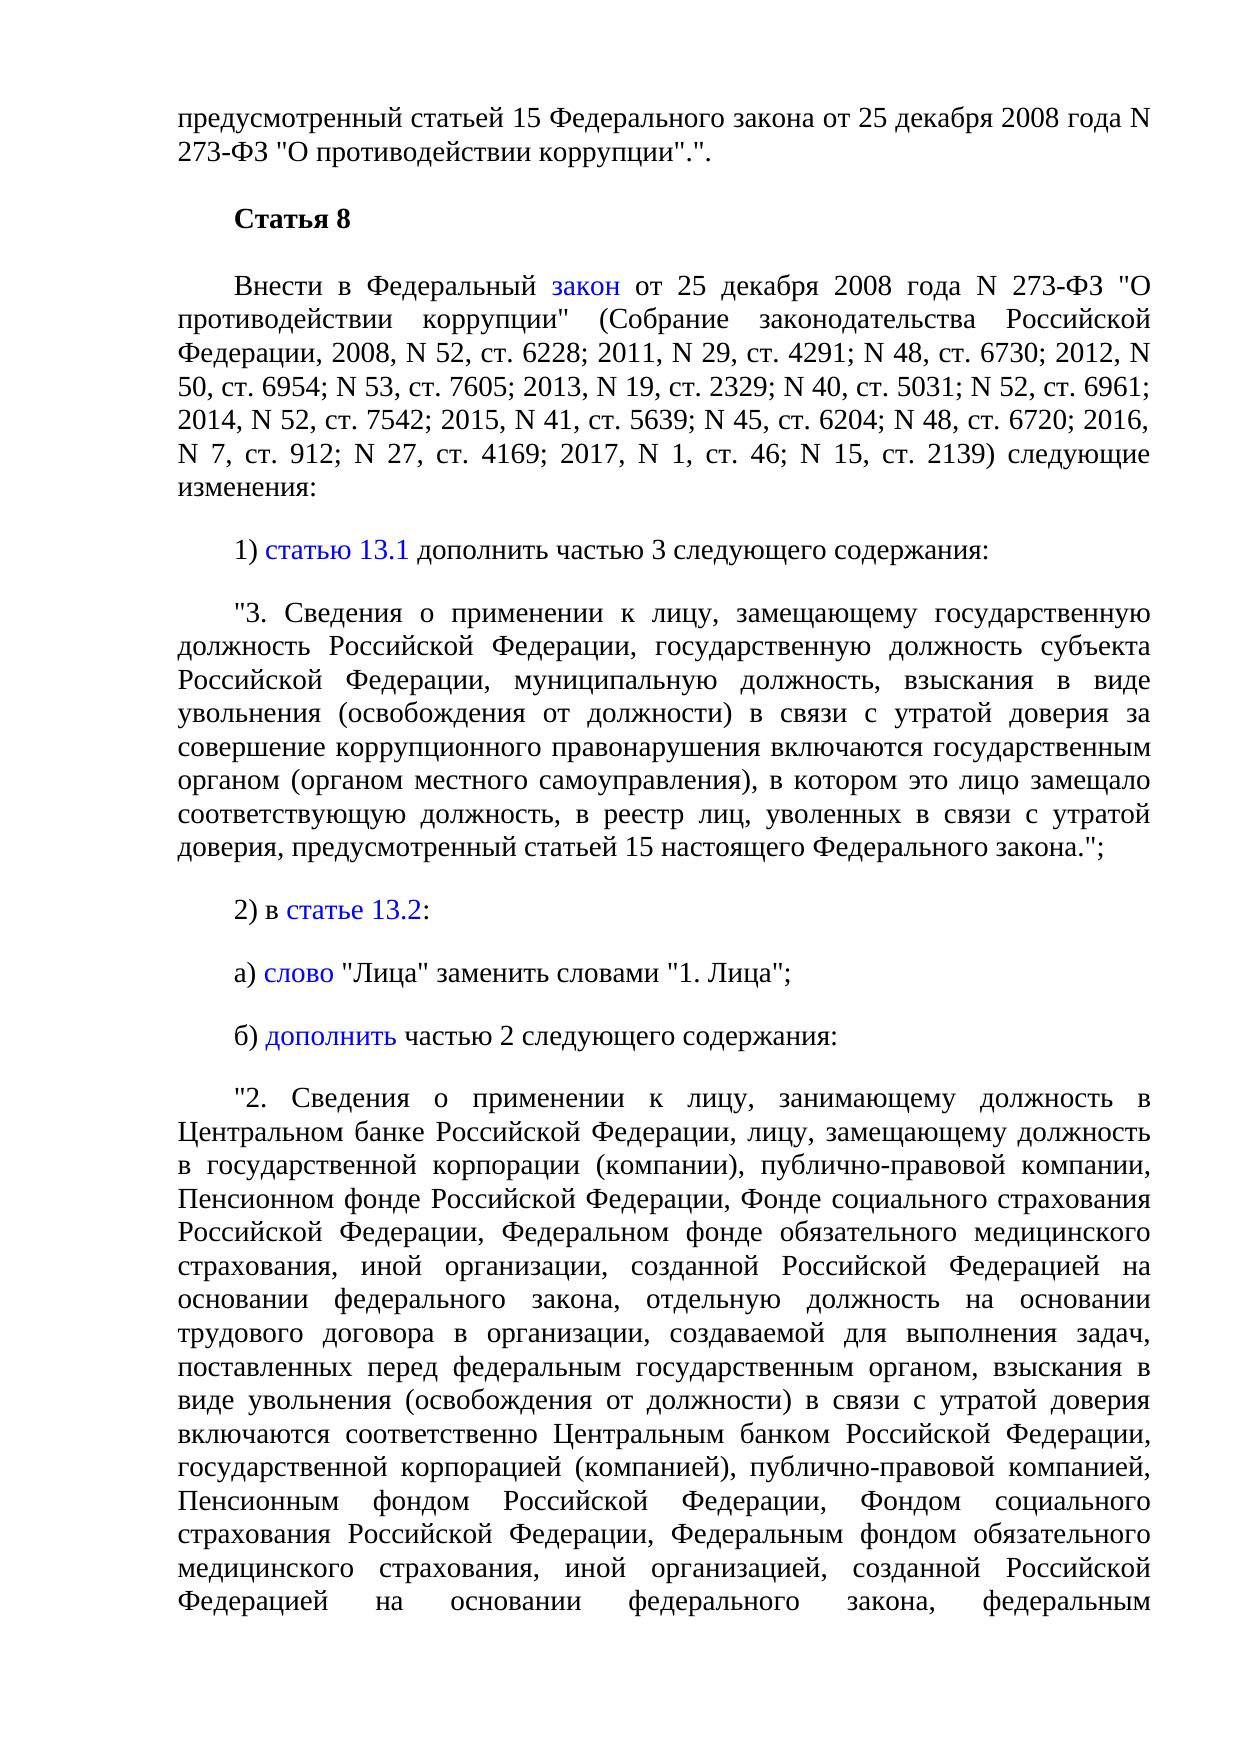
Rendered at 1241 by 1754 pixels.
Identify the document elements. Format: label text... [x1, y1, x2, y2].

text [177, 100, 1152, 167]
text "3. Сведения о применении к лицу, замещающему государственную должность Российской Федерации, государственную должность субъекта Российской Федерации, муниципальную должность, взыскания в виде увольнения (освобождения от должности) в связи с утратой доверия за совершение коррупционного правонарушения включаются государственным органом (органом местного самоуправления), в котором это лицо замещало соответствующую должность, в реестр лиц, уволенных в связи с утратой доверия, предусмотренный статьей 15 настоящего Федерального закона."; [177, 595, 1152, 863]
text б) дополнить частью 2 следующего содержания: [177, 1018, 1152, 1051]
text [177, 1080, 1152, 1617]
text Внести в Федеральный закон от 25 декабря 2008 года N 273-ФЗ "О противодействии коррупции" (Собрание законодательства Российской Федерации, 2008, N 52, ст. 6228; 2011, N 29, ст. 4291; N 48, ст. 6730; 2012, N 50, ст. 6954; N 53, ст. 7605; 2013, N 19, ст. 2329; N 40, ст. 5031; N 52, ст. 6961; 2014, N 52, ст. 7542; 2015, N 41, ст. 5639; N 45, ст. 6204; N 48, ст. 6720; 2016, N 7, ст. 912; N 27, ст. 4169; 2017, N 1, ст. 46; N 15, ст. 2139) следующие изменения: [177, 268, 1152, 503]
text Статья 8 [177, 201, 1152, 234]
text 1) статью 13.1 дополнить частью 3 следующего содержания: [177, 532, 1152, 566]
text а) слово "Лица" заменить словами "1. Лица"; [177, 955, 1152, 988]
text 2) в статье 13.2: [177, 892, 1152, 926]
